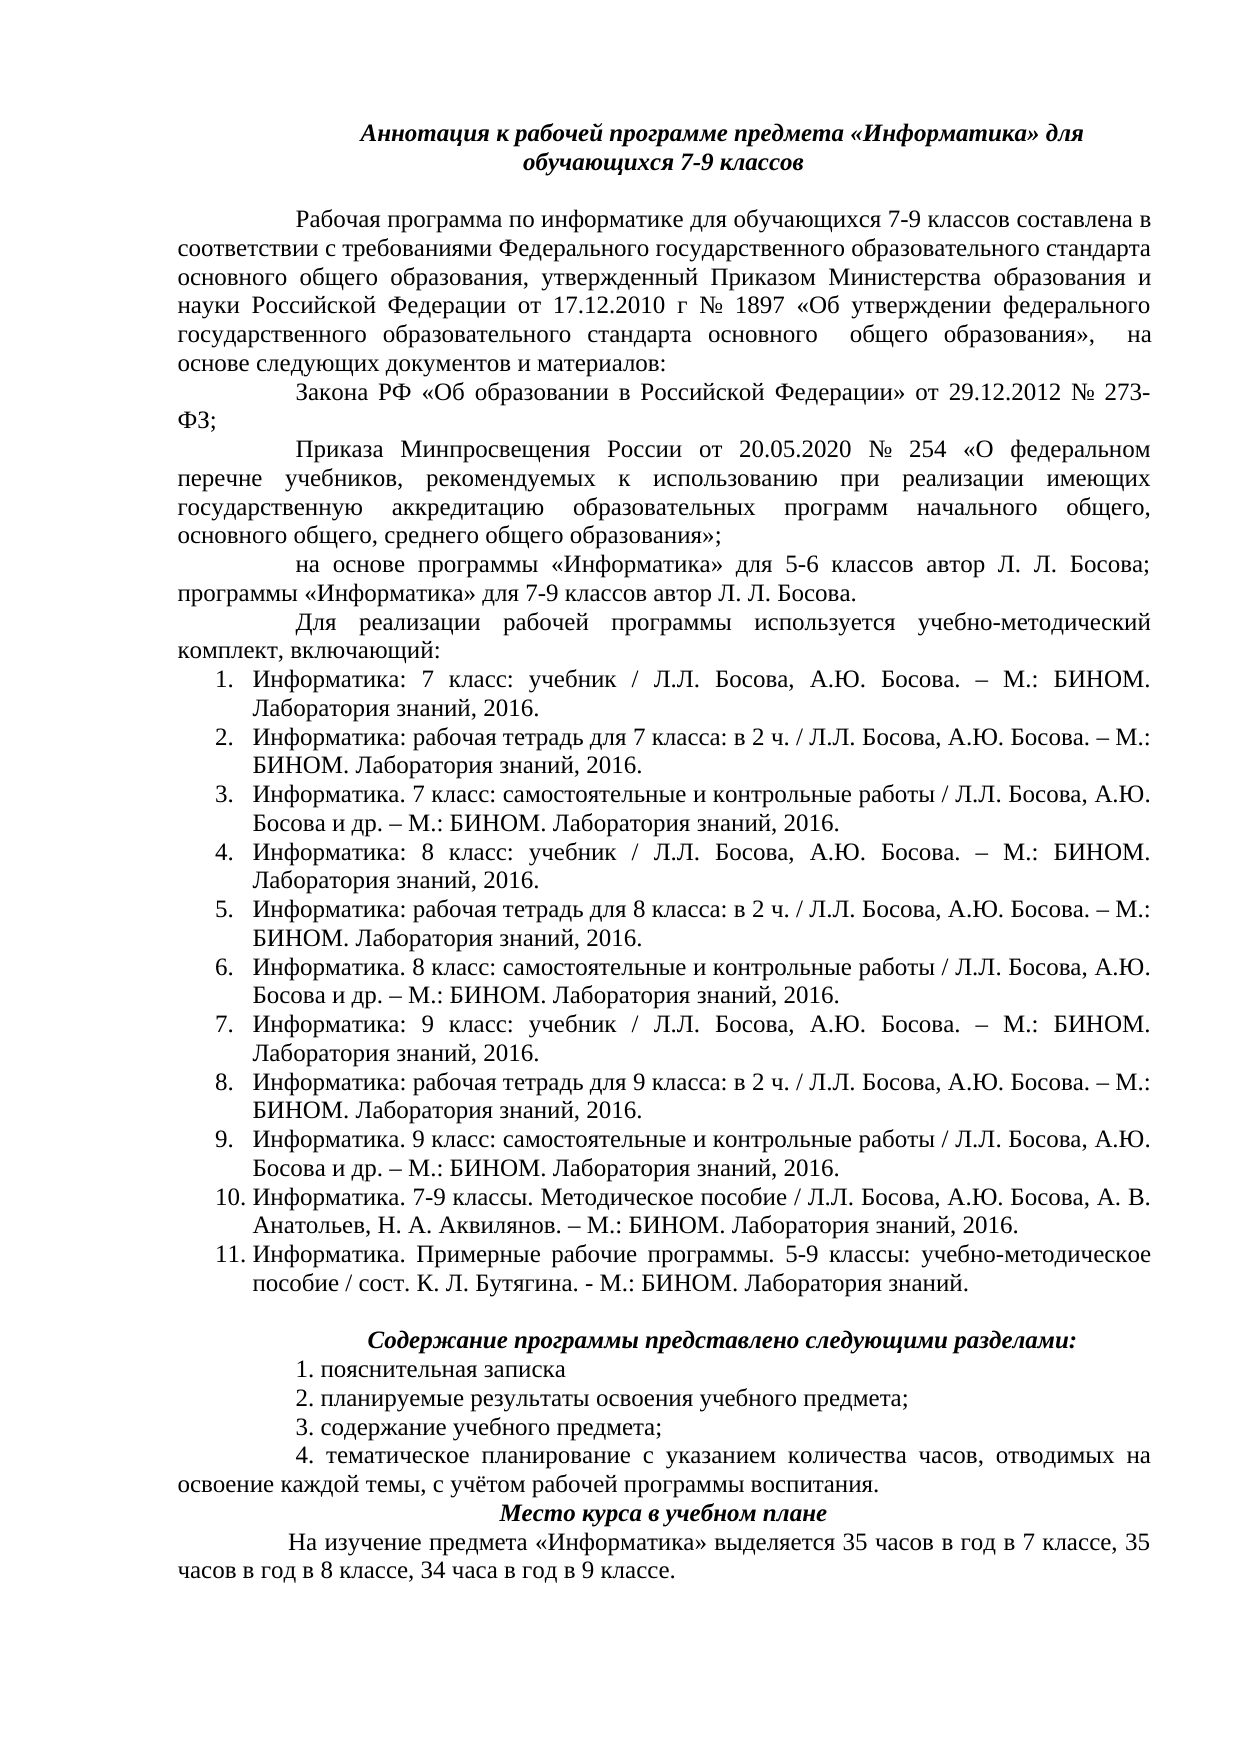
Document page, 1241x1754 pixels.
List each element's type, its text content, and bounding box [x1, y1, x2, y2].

text 2. планируемые результаты освоения учебного предмета; [177, 1383, 1152, 1412]
text Содержание программы представлено следующими разделами: [177, 1326, 1152, 1354]
text На изучение предмета «Информатика» выделяется 35 часов в год в 7 классе, 35 часов в год в 8 классе, 34 часа в год в 9 классе. [177, 1527, 1152, 1584]
list Информатика: рабочая тетрадь для 8 класса: в 2 ч. / Л.Л. Босова, А.Ю. Босова. – М.: БИНОМ. Лаборатория знаний, 2016. [215, 894, 1152, 952]
list Информатика. Примерные рабочие программы. 5-9 классы: учебно-методическое пособие / сост. К. Л. Бутягина. - М.: БИНОМ. Лаборатория знаний. [215, 1239, 1152, 1297]
list Информатика: рабочая тетрадь для 7 класса: в 2 ч. / Л.Л. Босова, А.Ю. Босова. – М.: БИНОМ. Лаборатория знаний, 2016. [215, 722, 1152, 779]
text Место курса в учебном плане [177, 1498, 1152, 1527]
text Приказа Минпросвещения России от № 254 «О федеральном перечне учебников, рекомендуемых к использованию при реализации имеющих государственную аккредитацию образовательных программ начального общего, основного общего, среднего общего образования»; [177, 434, 1152, 549]
text 3. содержание учебного предмета; [177, 1412, 1152, 1441]
list Информатика: 9 класс: учебник / Л.Л. Босова, А.Ю. Босова. – М.: БИНОМ. Лаборатория знаний, 2016. [215, 1009, 1152, 1067]
list Информатика. 8 класс: самостоятельные и контрольные работы / Л.Л. Босова, А.Ю. Босова и др. – М.: БИНОМ. Лаборатория знаний, 2016. [215, 952, 1152, 1009]
text на основе программы «Информатика» для 5-6 классов автор Л. Л. Босова; программы «Информатика» для 7-9 классов автор Л. Л. Босова. [177, 549, 1152, 607]
text Аннотация к рабочей программе предмета «Информатика» для обучающихся 7-9 классов [177, 118, 1152, 176]
list Информатика: 7 класс: учебник / Л.Л. Босова, А.Ю. Босова. – М.: БИНОМ. Лаборатория знаний, 2016. [215, 664, 1152, 722]
text 4. тематическое планирование с указанием количества часов, отводимых на освоение каждой темы, с учётом рабочей программы воспитания. [177, 1441, 1152, 1498]
list Информатика: 8 класс: учебник / Л.Л. Босова, А.Ю. Босова. – М.: БИНОМ. Лаборатория знаний, 2016. [215, 837, 1152, 894]
list Информатика. 7 класс: самостоятельные и контрольные работы / Л.Л. Босова, А.Ю. Босова и др. – М.: БИНОМ. Лаборатория знаний, 2016. [215, 779, 1152, 837]
list Информатика. 9 класс: самостоятельные и контрольные работы / Л.Л. Босова, А.Ю. Босова и др. – М.: БИНОМ. Лаборатория знаний, 2016. [215, 1124, 1152, 1182]
list Информатика: рабочая тетрадь для 9 класса: в 2 ч. / Л.Л. Босова, А.Ю. Босова. – М.: БИНОМ. Лаборатория знаний, 2016. [215, 1067, 1152, 1124]
list Информатика. 7-9 классы. Методическое пособие / Л.Л. Босова, А.Ю. Босова, А. В. Анатольев, Н. А. Аквилянов. – М.: БИНОМ. Лаборатория знаний, 2016. [215, 1182, 1152, 1239]
text Рабочая программа по информатике для обучающихся 7-9 классов составлена в соответствии с требованиями Федерального государственного образовательного стандарта основного общего образования, утвержденный Приказом Министерства образования и науки Российской Федерации от 17.12.2010 г № 1897 «Об утверждении федерального государственного образовательного стандарта основного общего образования», на основе следующих документов и материалов: [177, 204, 1152, 377]
text 1. пояснительная записка [177, 1354, 1152, 1383]
text Для реализации рабочей программы используется учебно-методический комплект, включающий: [177, 607, 1152, 664]
text Закона РФ «Об образовании в Российской Федерации» от 29.12.2012 № 273-ФЗ; [177, 377, 1152, 434]
